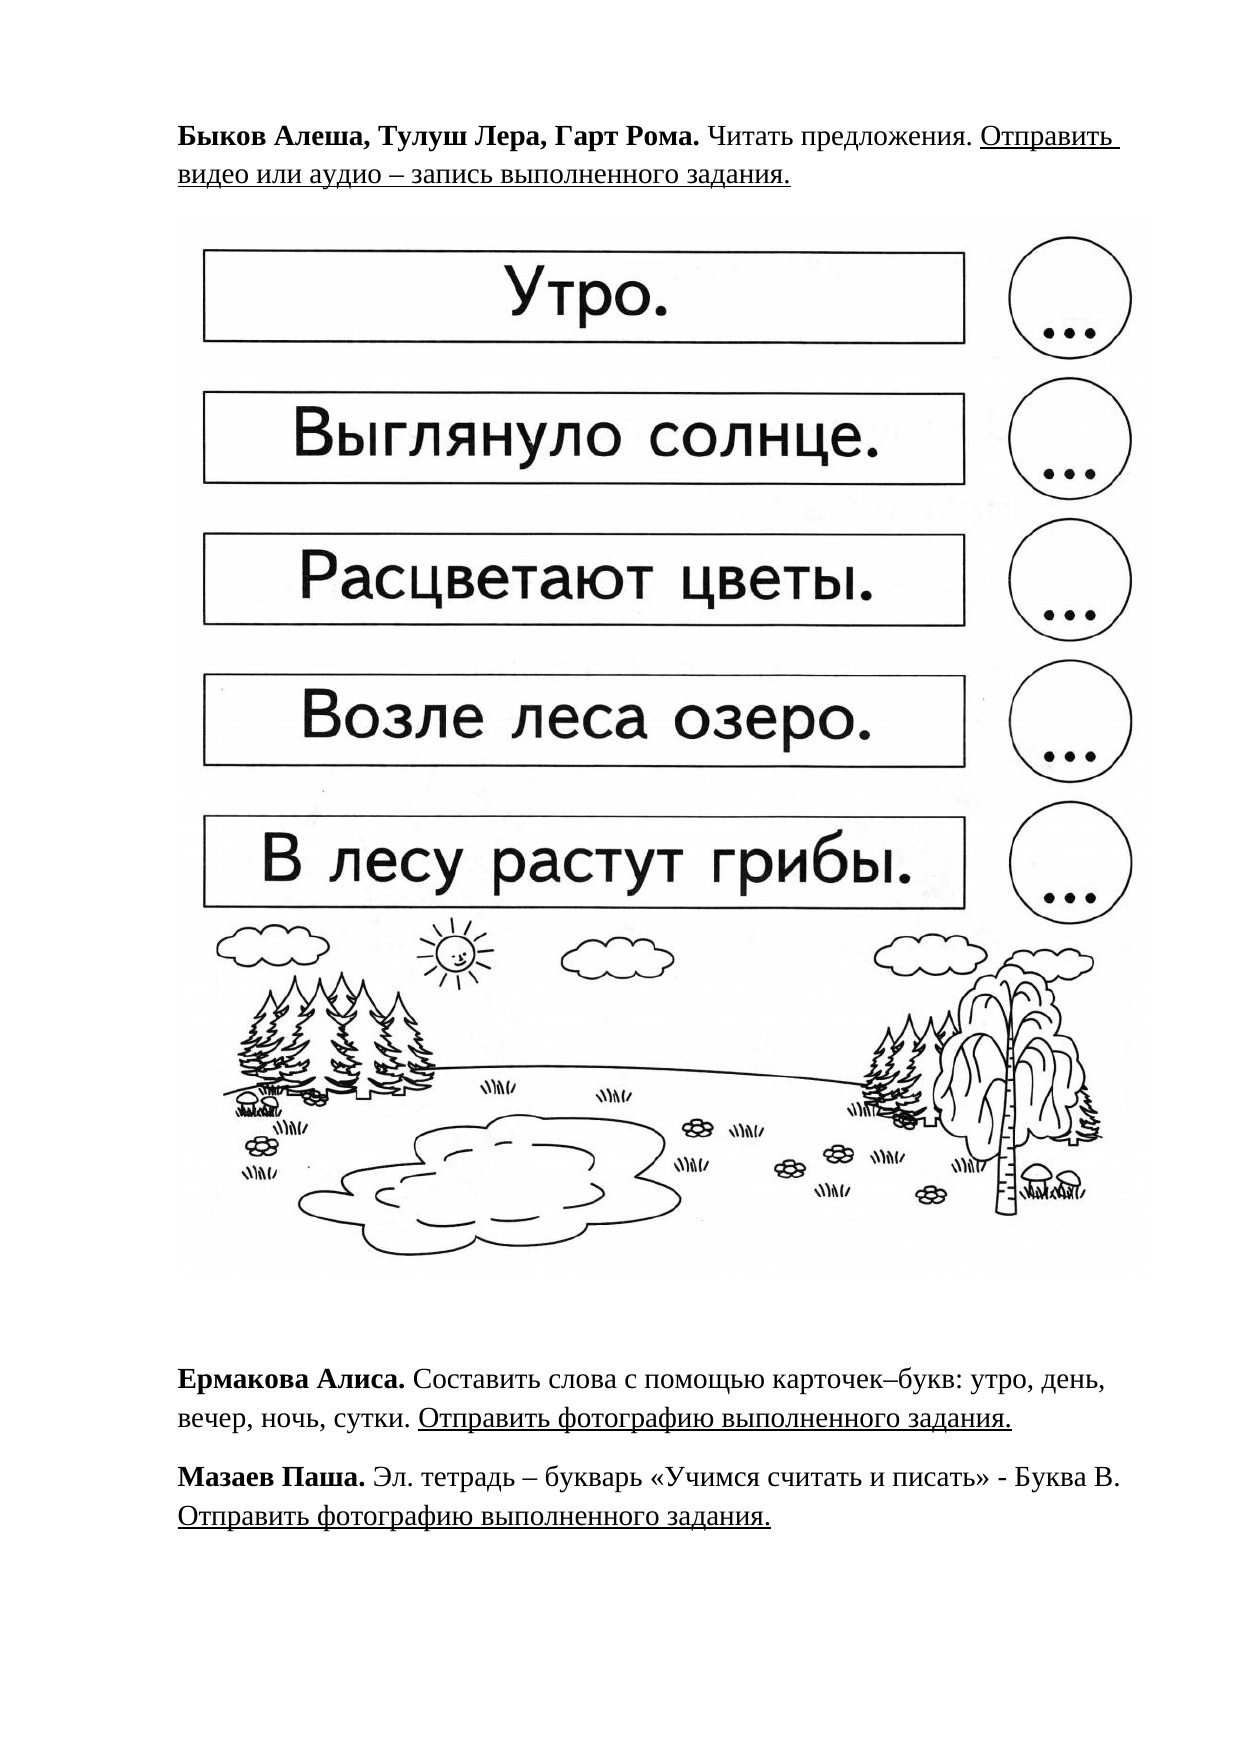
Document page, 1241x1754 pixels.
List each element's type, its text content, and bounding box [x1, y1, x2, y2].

text Ермакова Алиса. Составить слова с помощью карточек–букв: утро, день, вечер, ночь, сутки. Отправить фотографию выполненного задания. [177, 1361, 1152, 1433]
picture [177, 216, 1152, 1277]
text Мазаев Паша. Эл. тетрадь – букварь «Учимся считать и писать» - Буква В. Отправить фотографию выполненного задания. [177, 1459, 1152, 1531]
text Быков Алеша, Тулуш Лера, Гарт Рома. Читать предложения. Отправить видео или аудио – запись выполненного задания. [177, 118, 1152, 190]
